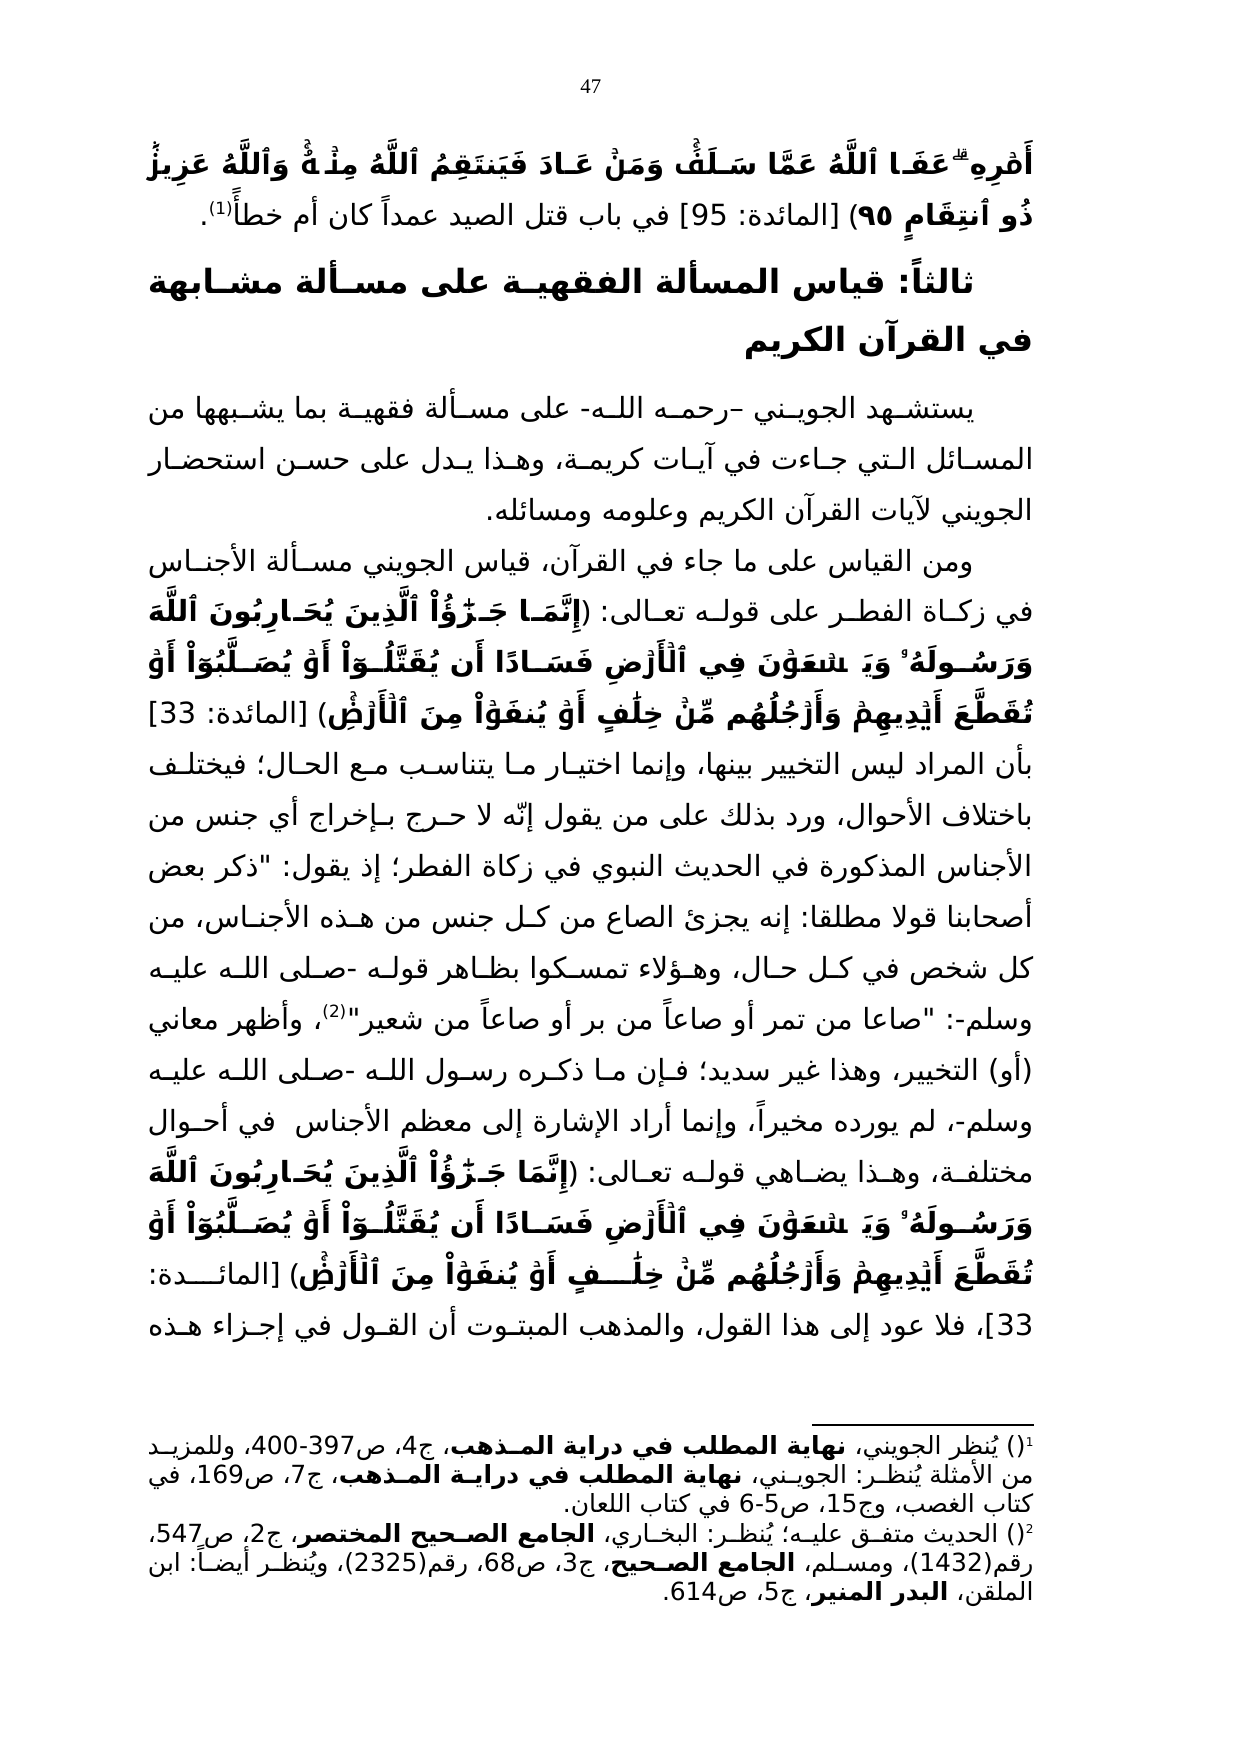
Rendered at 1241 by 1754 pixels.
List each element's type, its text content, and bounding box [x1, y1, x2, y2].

subtitle ثالثاً: قياس المسألة الفقهية على مسألة مشابهة في القرآن الكريم [148, 262, 1033, 359]
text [148, 544, 1033, 1342]
text يستشهد الجويني –رحمه الله- على مسألة فقهية بما يشبهها من المسائل التي جاءت في آيات كريمة، وهذا يدل على حسن استحضار الجويني لآيات القرآن الكريم وعلومه ومسائله. [148, 391, 1033, 527]
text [148, 148, 1033, 233]
